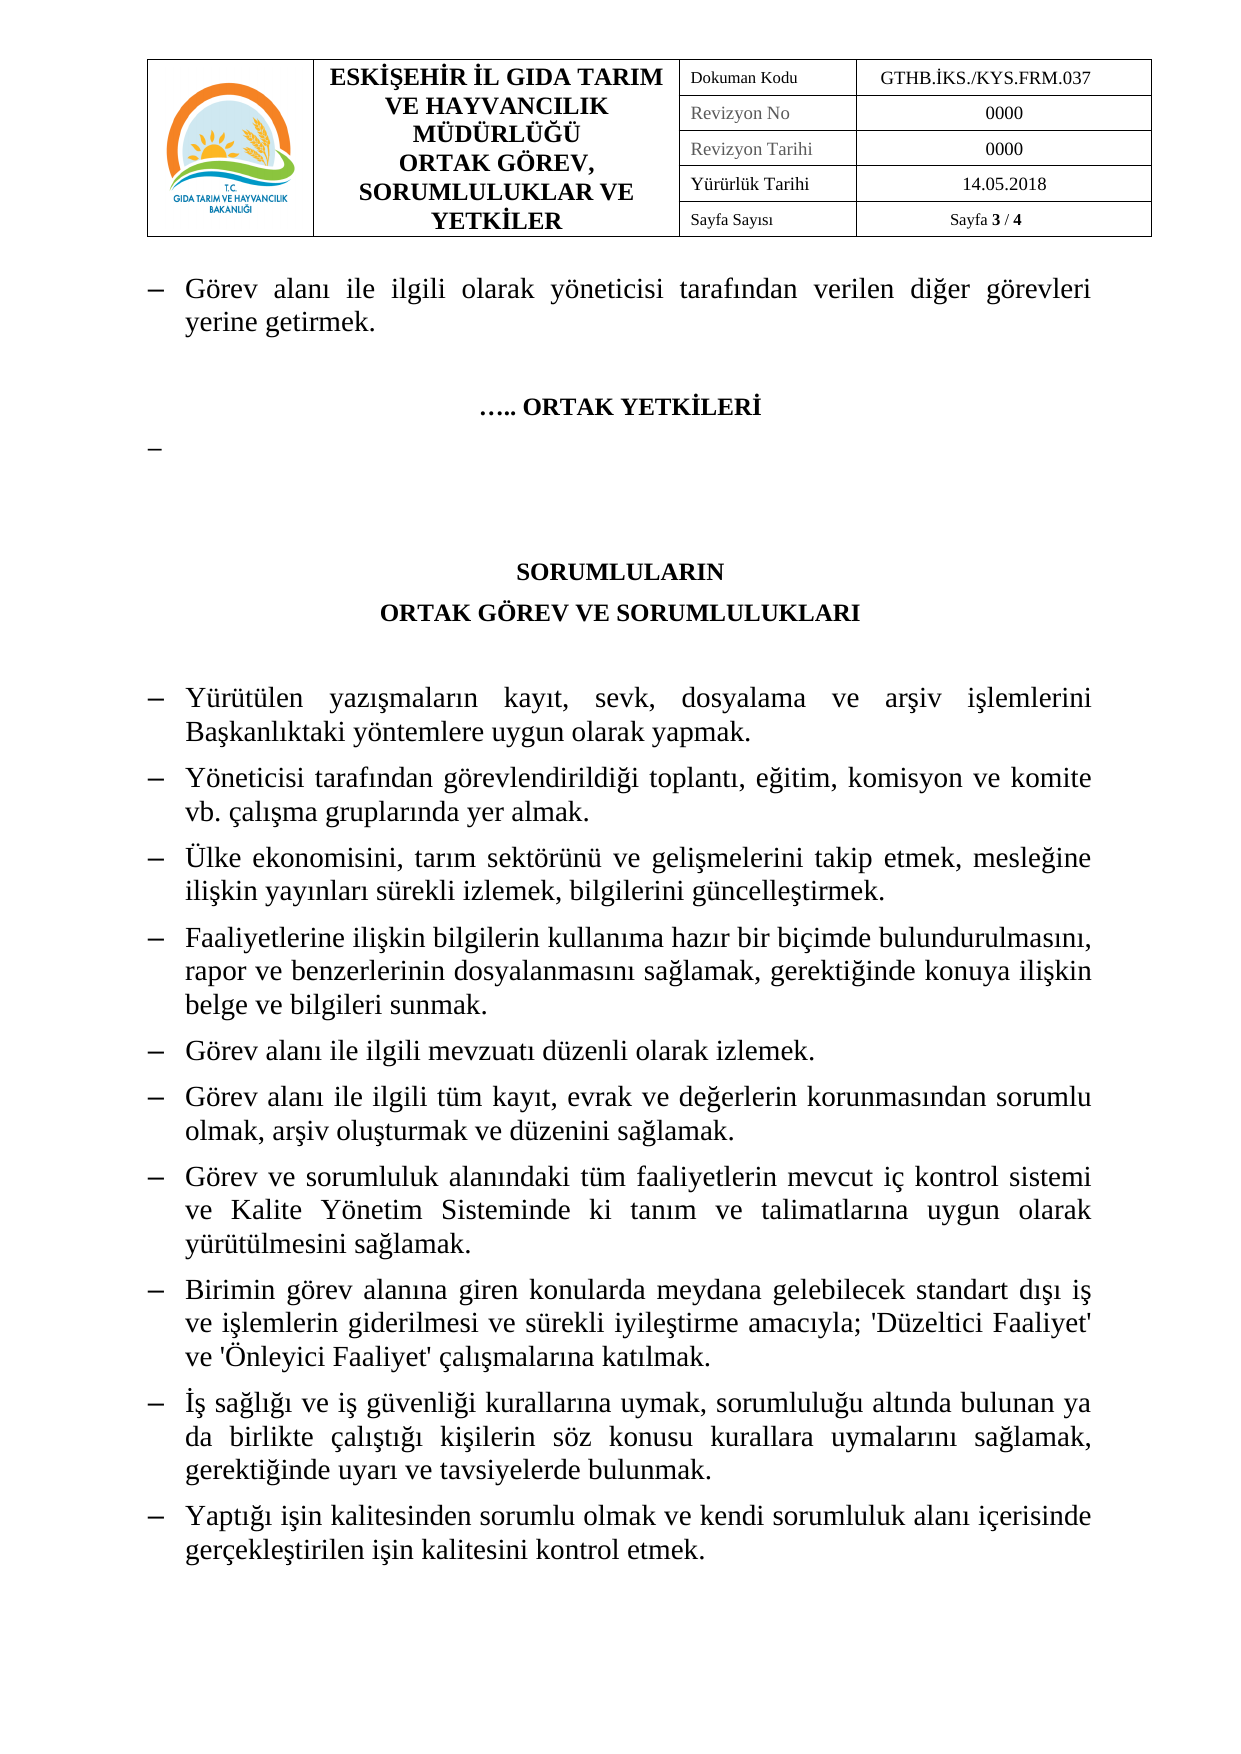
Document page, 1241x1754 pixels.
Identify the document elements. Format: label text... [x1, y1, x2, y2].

text ….. ORTAK YETKİLERİ [148, 392, 1093, 421]
list Görev alanı ile ilgili mevzuatı düzenli olarak izlemek. [148, 1033, 1093, 1066]
list İş sağlığı ve iş güvenliği kurallarına uymak, sorumluluğu altında bulunan ya da birlikte çalıştığı kişilerin söz konusu kurallara uymalarını sağlamak, gerektiğinde uyarı ve tavsiyelerde bulunmak. [148, 1385, 1093, 1486]
list Görev alanı ile ilgili tüm kayıt, evrak ve değerlerin korunmasından sorumlu olmak, arşiv oluşturmak ve düzenini sağlamak. [148, 1079, 1093, 1146]
list Yürütülen yazışmaların kayıt, sevk, dosyalama ve arşiv işlemlerini Başkanlıktaki yöntemlere uygun olarak yapmak. [148, 681, 1093, 748]
list Görev alanı ile ilgili olarak yöneticisi tarafından verilen diğer görevleri yerine getirmek. [148, 271, 1093, 338]
list Faaliyetlerine ilişkin bilgilerin kullanıma hazır bir biçimde bulundurulmasını, rapor ve benzerlerinin dosyalanmasını sağlamak, gerektiğinde konuya ilişkin belge ve bilgileri sunmak. [148, 919, 1093, 1020]
text SORUMLULARIN [148, 557, 1093, 586]
text ORTAK GÖREV VE SORUMLULUKLARI [148, 598, 1093, 627]
list Birimin görev alanına giren konularda meydana gelebilecek standart dışı iş ve işlemlerin giderilmesi ve sürekli iyileştirme amacıyla; 'Düzeltici Faaliyet' ve 'Önleyici Faaliyet' çalışmalarına katılmak. [148, 1272, 1093, 1373]
list Yöneticisi tarafından görevlendirildiği toplantı, eğitim, komisyon ve komite vb. çalışma gruplarında yer almak. [148, 760, 1093, 827]
list Görev ve sorumluluk alanındaki tüm faaliyetlerin mevcut iç kontrol sistemi ve Kalite Yönetim Sisteminde ki tanım ve talimatlarına uygun olarak yürütülmesini sağlamak. [148, 1159, 1093, 1259]
list Ülke ekonomisini, tarım sektörünü ve gelişmelerini takip etmek, mesleğine ilişkin yayınları sürekli izlemek, bilgilerini güncelleştirmek. [148, 840, 1093, 907]
list Yaptığı işin kalitesinden sorumlu olmak ve kendi sorumluluk alanı içerisinde gerçekleştirilen işin kalitesini kontrol etmek. [148, 1498, 1093, 1566]
